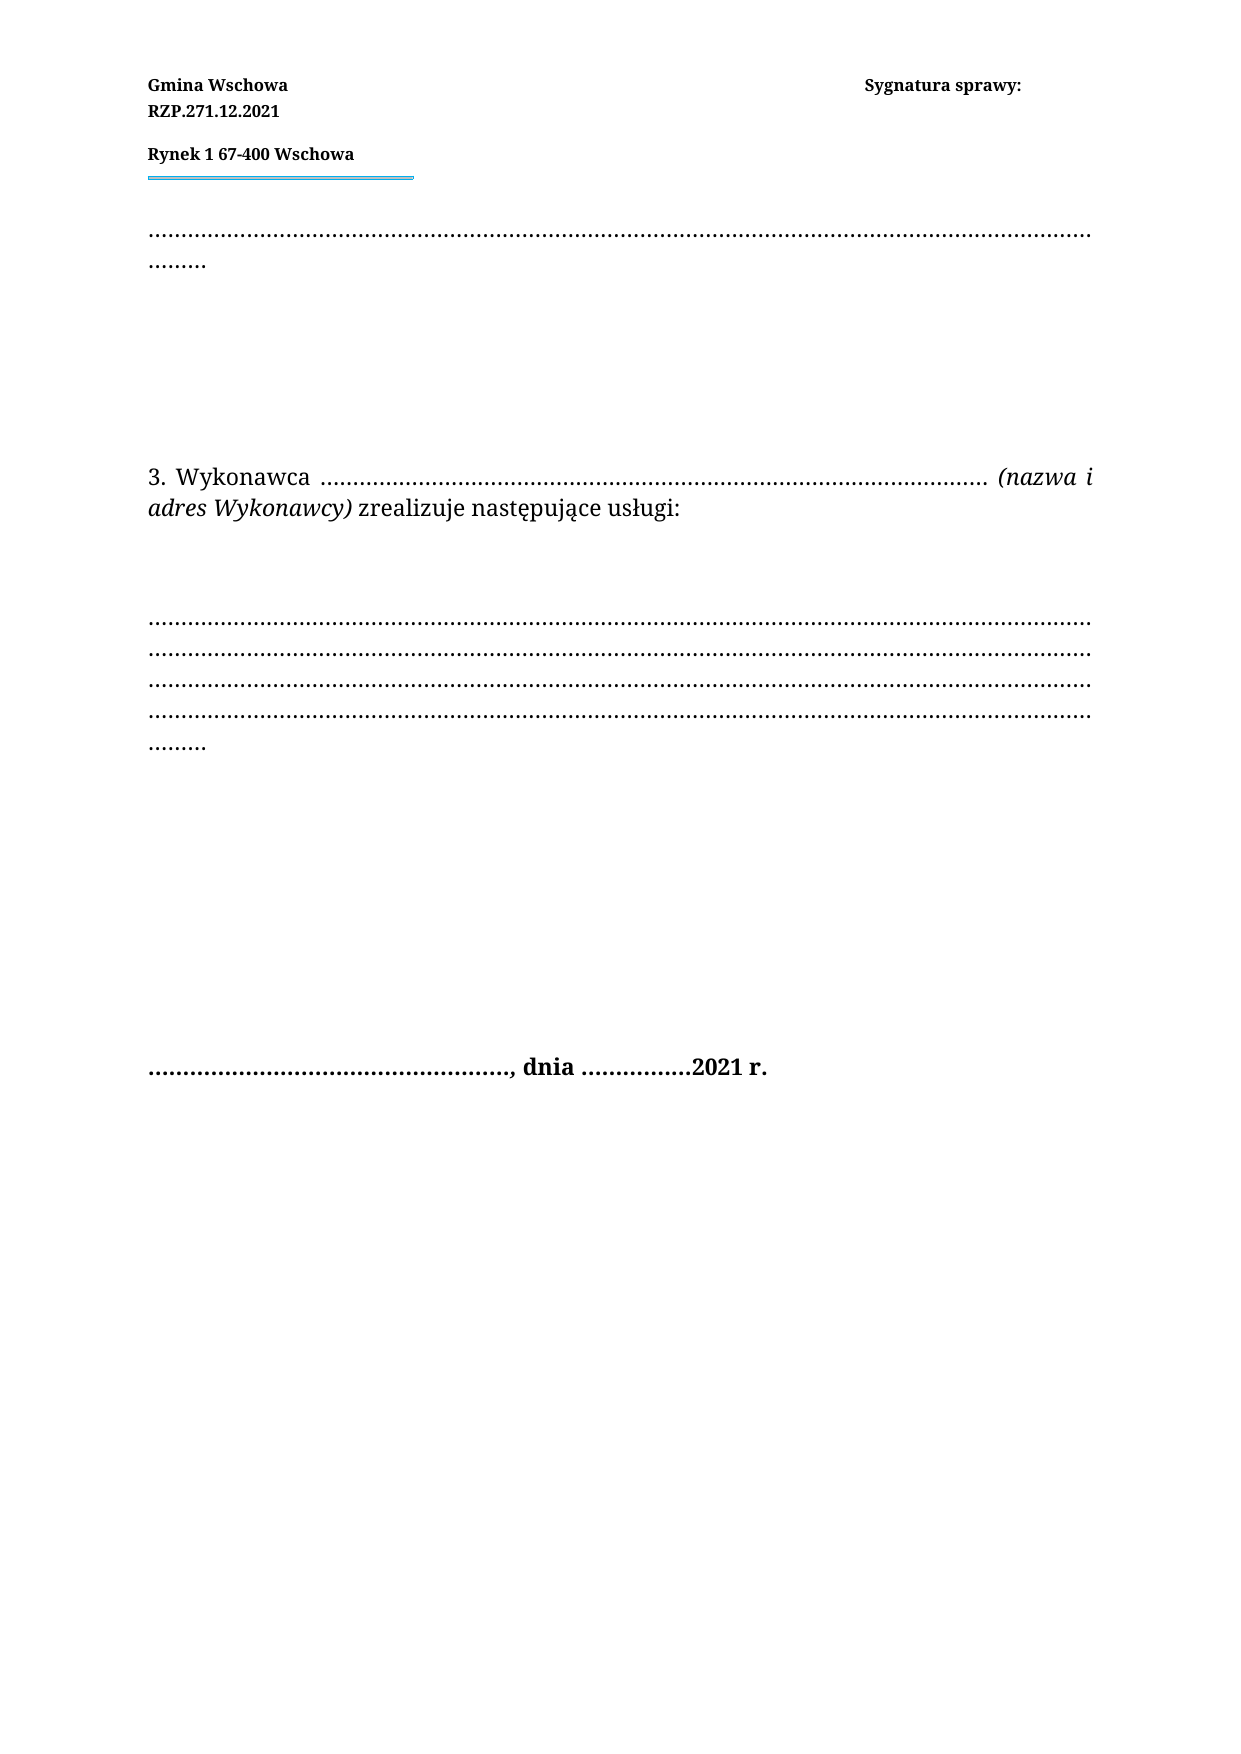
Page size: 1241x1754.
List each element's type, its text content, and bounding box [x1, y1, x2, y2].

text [83, 213, 1157, 340]
text 3. Wykonawca ………………………………………………………………………………………… (nazwa i adres Wykonawcy) zrealizuje następujące usługi: [83, 461, 1157, 588]
text …………….………………………………, dnia ………….…2021 r. [83, 1051, 1157, 1147]
